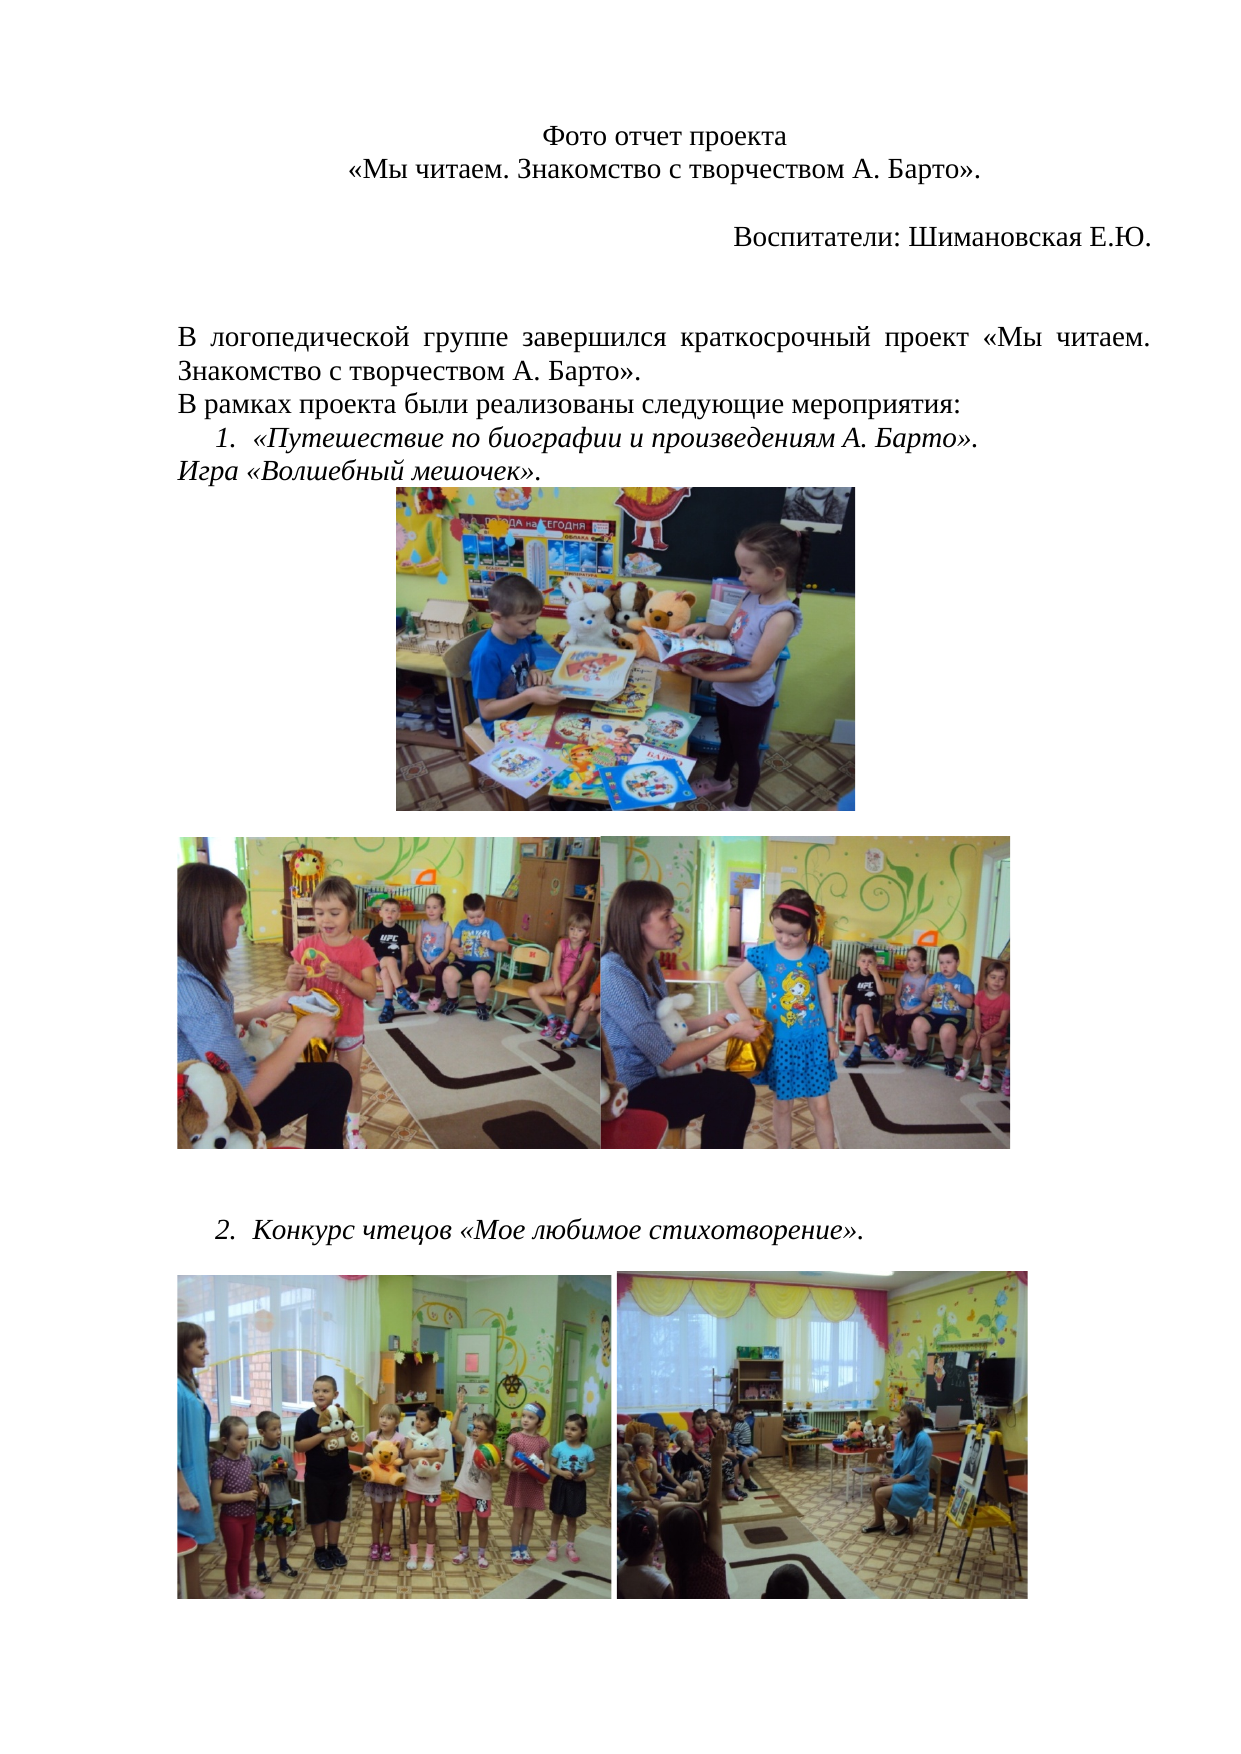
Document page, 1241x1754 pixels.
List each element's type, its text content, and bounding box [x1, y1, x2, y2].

text «Мы читаем. Знакомство с творчеством А. Барто». [177, 152, 1152, 185]
text В рамках проекта были реализованы следующие мероприятия: [177, 386, 1152, 420]
text Фото отчет проекта [177, 118, 1152, 152]
text Воспитатели: Шимановская Е.Ю. [177, 219, 1152, 252]
picture [177, 1275, 612, 1599]
list «Путешествие по биографии и произведениям А. Барто». [215, 420, 1152, 453]
picture [616, 1271, 1028, 1599]
text В логопедической группе завершился краткосрочный проект «Мы читаем. Знакомство с творчеством А. Барто». [177, 319, 1152, 386]
list Конкурс чтецов «Мое любимое стихотворение». [215, 1212, 1152, 1246]
picture [396, 487, 856, 811]
picture [177, 836, 1011, 1149]
text Игра «Волшебный мешочек». [177, 453, 1152, 487]
